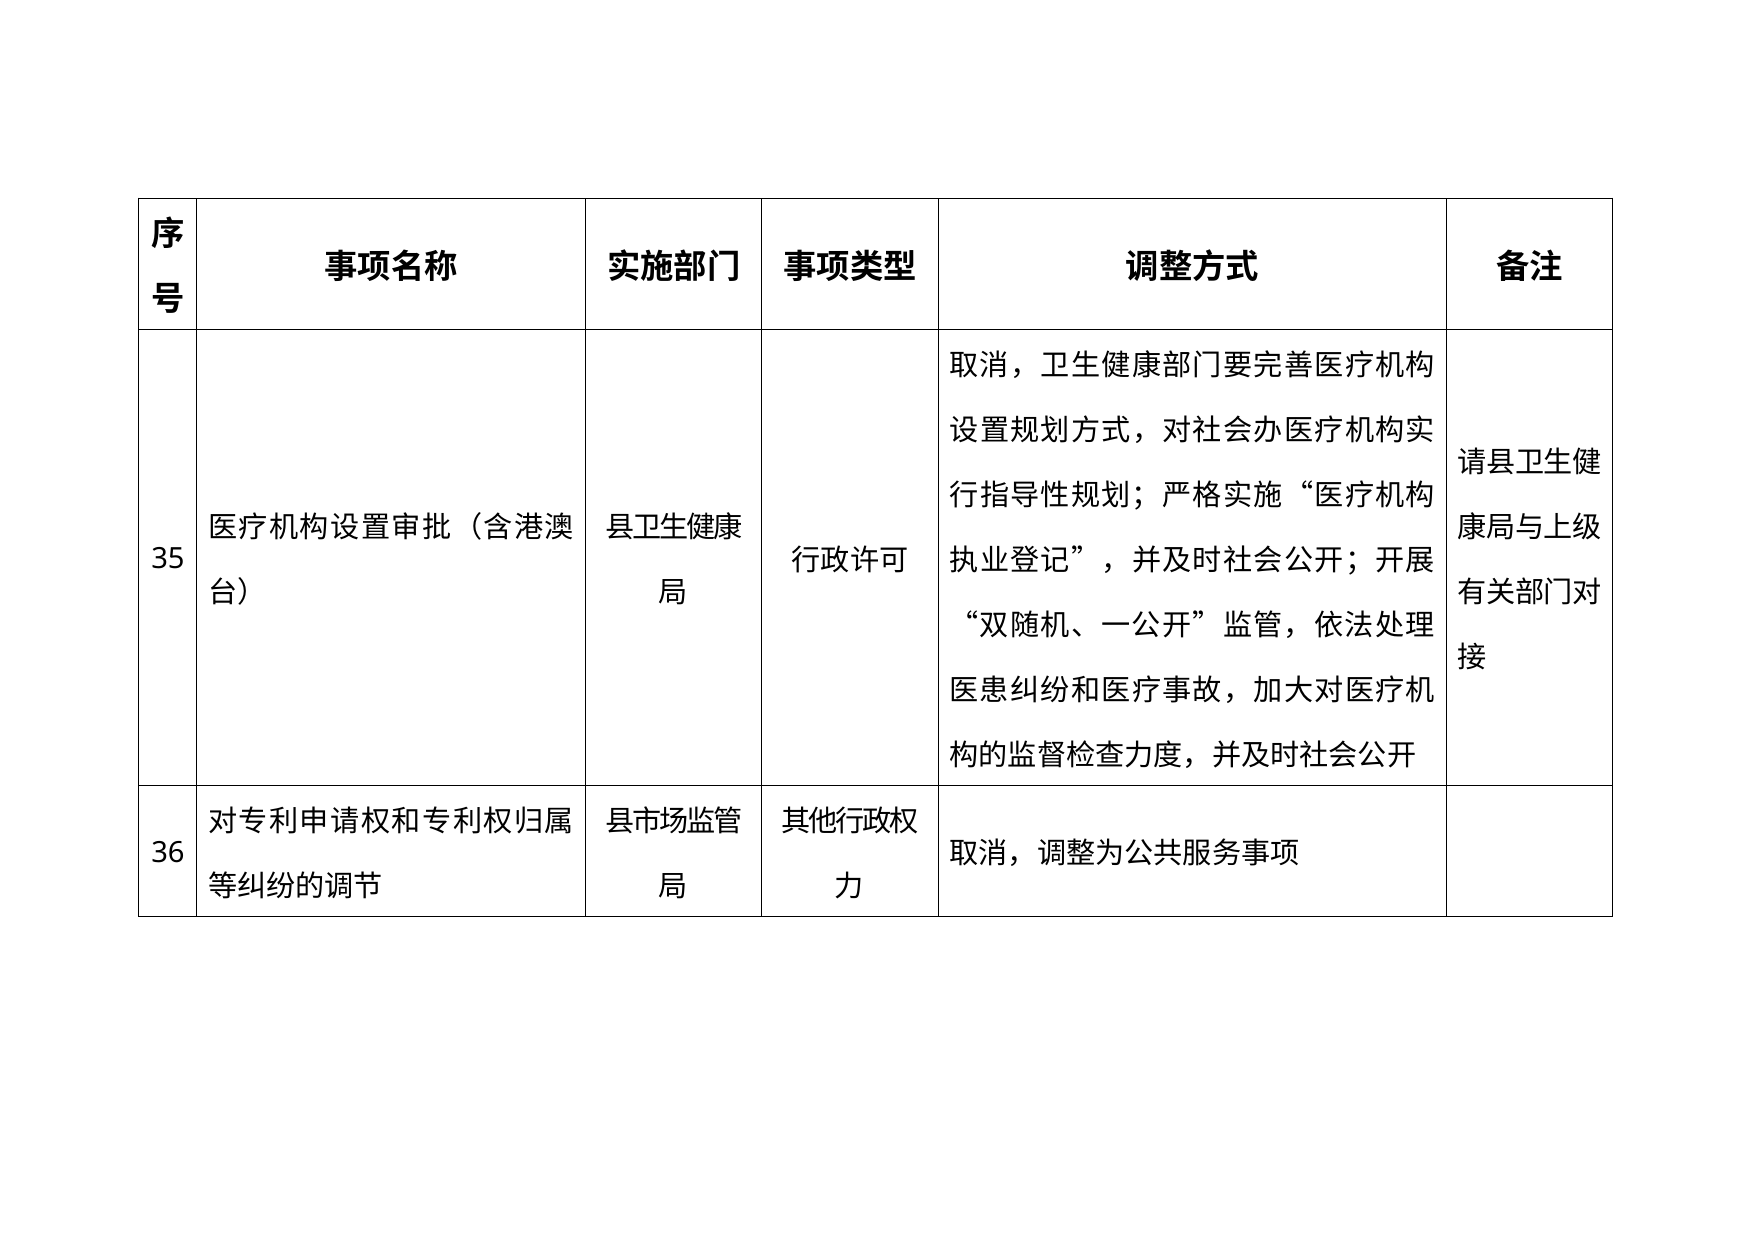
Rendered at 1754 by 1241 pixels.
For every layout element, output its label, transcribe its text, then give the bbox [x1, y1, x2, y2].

table_header 事项名称 [197, 199, 585, 329]
table_cell 取消，卫生健康部门要完善医疗机构设置规划方式，对社会办医疗机构实行指导性规划；严格实施“医疗机构执业登记”，并及时社会公开；开展“双随机、一公开”监管，依法处理医患纠纷和医疗事故，加大对医疗机构的监督检查力度，并及时社会公开 [939, 330, 1446, 785]
table_cell 县市场监管局 [586, 786, 761, 916]
table_cell 县卫生健康局 [586, 330, 761, 785]
table_header 实施部门 [586, 199, 761, 329]
table_header 调整方式 [939, 199, 1446, 329]
table_cell [1447, 786, 1612, 916]
table_cell 35 [139, 330, 196, 785]
table_cell 医疗机构设置审批（含港澳台） [197, 330, 585, 785]
table_cell 36 [139, 786, 196, 916]
table_header 备注 [1447, 199, 1612, 329]
table_header 序号 [139, 199, 196, 329]
table_cell 请县卫生健康局与上级有关部门对接 [1447, 330, 1612, 785]
table_cell 对专利申请权和专利权归属等纠纷的调节 [197, 786, 585, 916]
table_cell 取消，调整为公共服务事项 [939, 786, 1446, 916]
table_cell 其他行政权力 [762, 786, 938, 916]
table_cell 行政许可 [762, 330, 938, 785]
table_header 事项类型 [762, 199, 938, 329]
